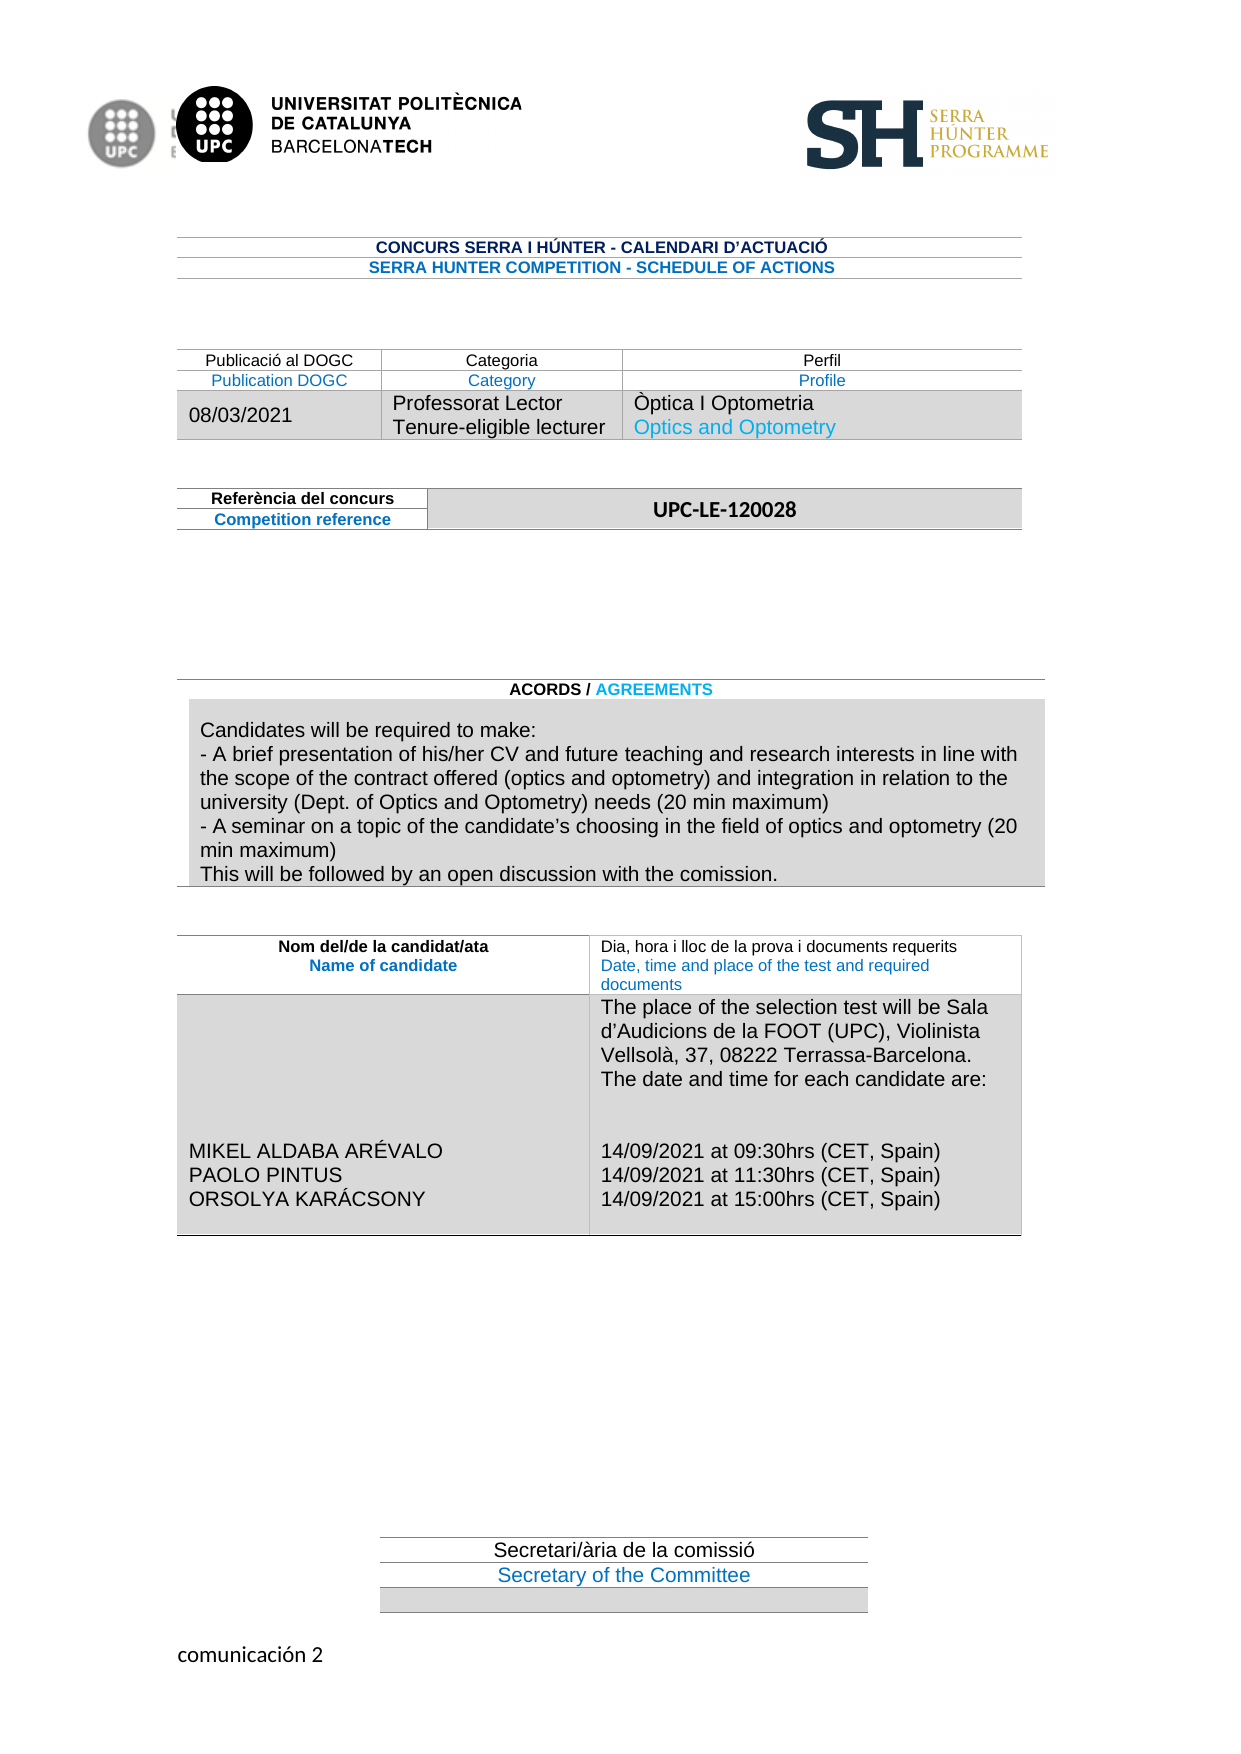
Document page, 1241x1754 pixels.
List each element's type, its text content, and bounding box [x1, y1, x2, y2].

picture [800, 87, 1063, 181]
table_header Nom del/de la candidat/ata Name of candidate [177, 936, 589, 994]
picture [73, 86, 522, 181]
table_header ACORDS / AGREEMENTS [177, 680, 1045, 886]
table_header Dia, hora i lloc de la prova i documents requerits Date, time and place of the test and required documents [590, 936, 1021, 994]
table_cell MIKEL ALDABA ARÉVALO PAOLO PINTUS ORSOLYA KARÁCSONY [177, 995, 589, 1234]
table_cell The place of the selection test will be Sala d’Audicions de la FOOT (UPC), Violinista Vellsolà, 37, 08222 Terrassa-Barcelona. The date and time for each candidate are: 14/09/2021 at 09:30hrs (CET, Spain) 14/09/2021 at 11:30hrs (CET, Spain) 14/09/2021 at 15:00hrs (CET, Spain) [590, 995, 1021, 1234]
